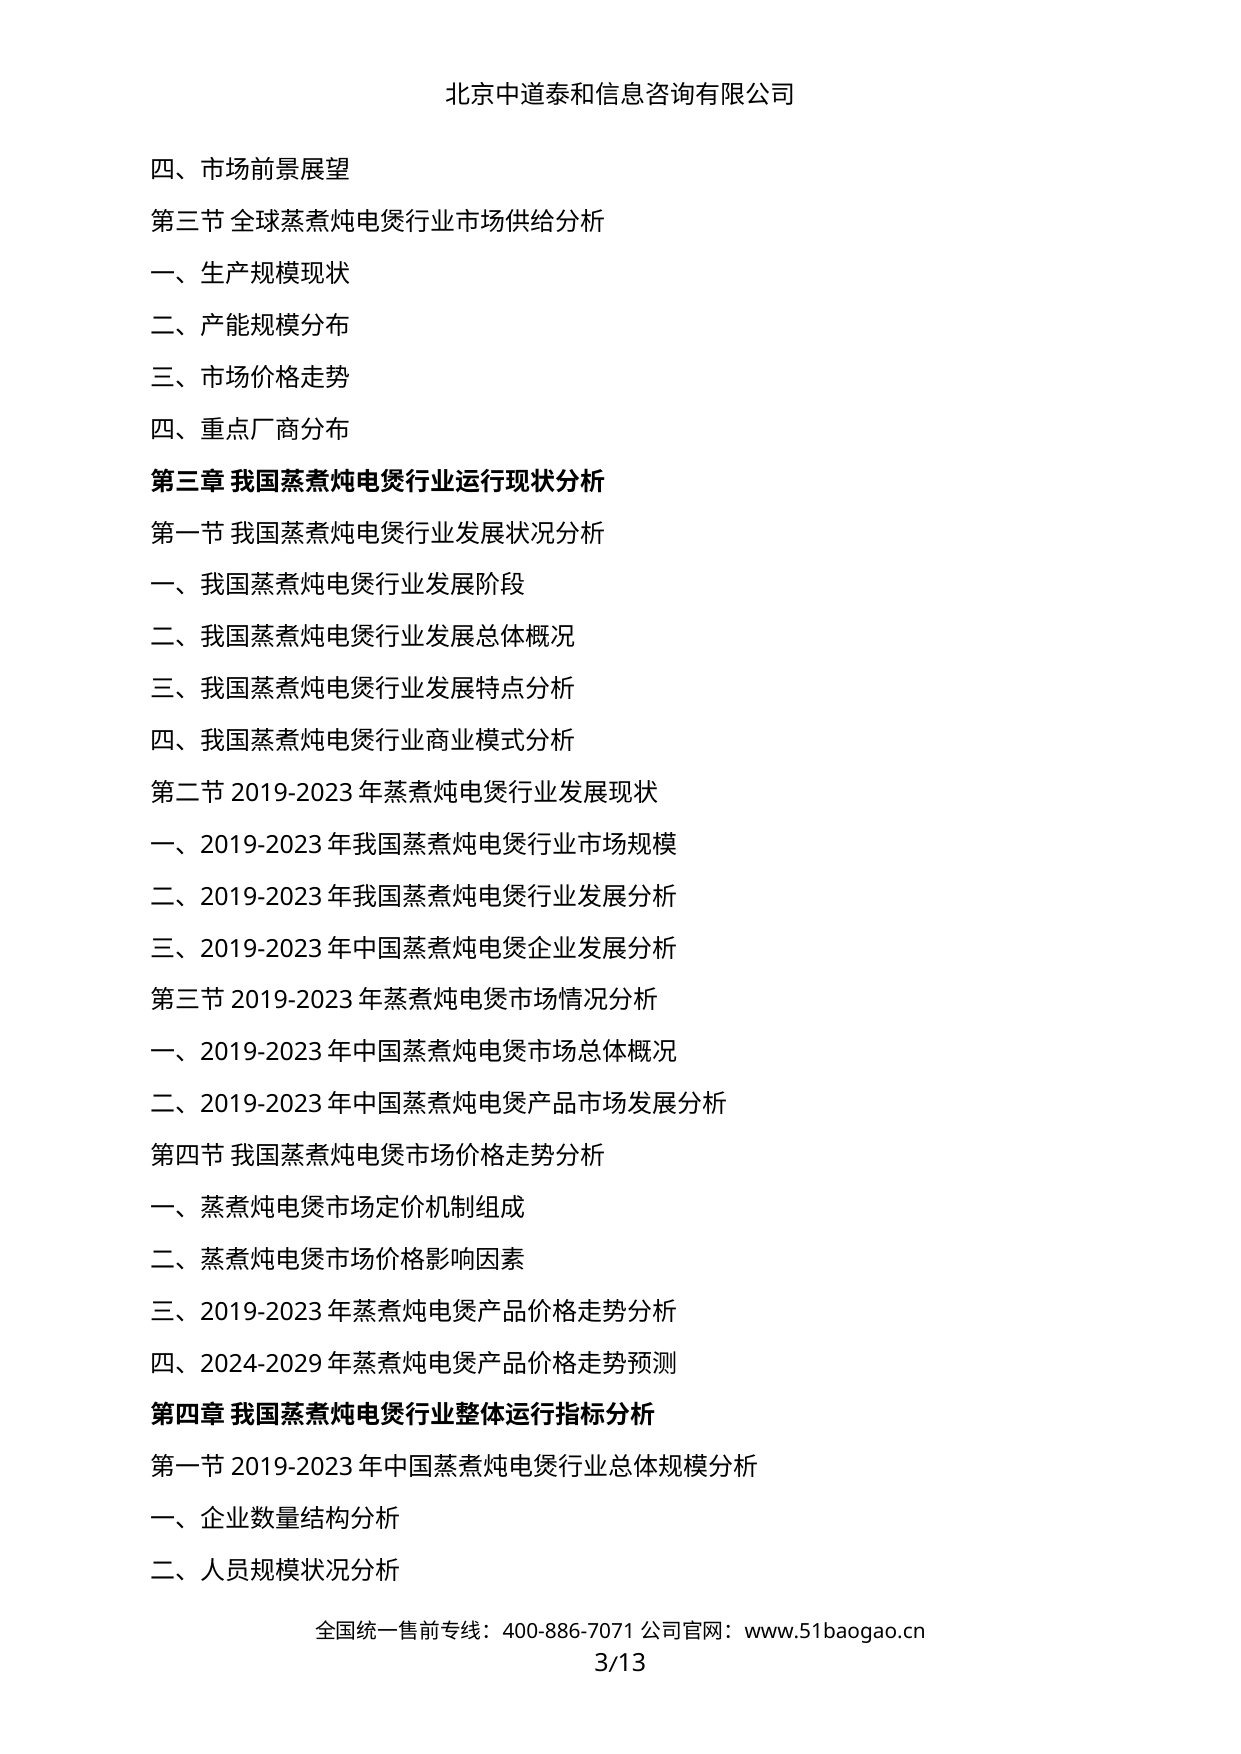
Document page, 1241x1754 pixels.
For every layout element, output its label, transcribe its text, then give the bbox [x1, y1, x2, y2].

text 四、2024-2029年蒸煮炖电煲产品价格走势预测 [150, 1343, 1090, 1379]
text 一、我国蒸煮炖电煲行业发展阶段 [150, 565, 1090, 601]
text 二、2019-2023年我国蒸煮炖电煲行业发展分析 [150, 876, 1090, 912]
text 第三节 全球蒸煮炖电煲行业市场供给分析 [150, 202, 1090, 238]
text 三、2019-2023年中国蒸煮炖电煲企业发展分析 [150, 928, 1090, 964]
text 一、生产规模现状 [150, 254, 1090, 290]
text 一、蒸煮炖电煲市场定价机制组成 [150, 1187, 1090, 1224]
text 第三节 2019-2023年蒸煮炖电煲市场情况分析 [150, 980, 1090, 1016]
text 一、企业数量结构分析 [150, 1499, 1090, 1535]
text 四、重点厂商分布 [150, 409, 1090, 446]
text 三、我国蒸煮炖电煲行业发展特点分析 [150, 669, 1090, 705]
text 第四章 我国蒸煮炖电煲行业整体运行指标分析 [150, 1395, 1090, 1431]
text 一、2019-2023年我国蒸煮炖电煲行业市场规模 [150, 824, 1090, 861]
text 第四节 我国蒸煮炖电煲市场价格走势分析 [150, 1136, 1090, 1172]
text 二、人员规模状况分析 [150, 1551, 1090, 1587]
text 第三章 我国蒸煮炖电煲行业运行现状分析 [150, 461, 1090, 497]
text 二、2019-2023年中国蒸煮炖电煲产品市场发展分析 [150, 1084, 1090, 1120]
text 第一节 我国蒸煮炖电煲行业发展状况分析 [150, 513, 1090, 549]
text 二、我国蒸煮炖电煲行业发展总体概况 [150, 617, 1090, 653]
text 三、2019-2023年蒸煮炖电煲产品价格走势分析 [150, 1291, 1090, 1327]
text 二、蒸煮炖电煲市场价格影响因素 [150, 1239, 1090, 1276]
text 二、产能规模分布 [150, 306, 1090, 342]
text 第一节 2019-2023年中国蒸煮炖电煲行业总体规模分析 [150, 1447, 1090, 1483]
text 四、我国蒸煮炖电煲行业商业模式分析 [150, 721, 1090, 757]
text 一、2019-2023年中国蒸煮炖电煲市场总体概况 [150, 1032, 1090, 1068]
text 第二节 2019-2023年蒸煮炖电煲行业发展现状 [150, 772, 1090, 809]
text 三、市场价格走势 [150, 357, 1090, 394]
text 四、市场前景展望 [150, 150, 1090, 186]
